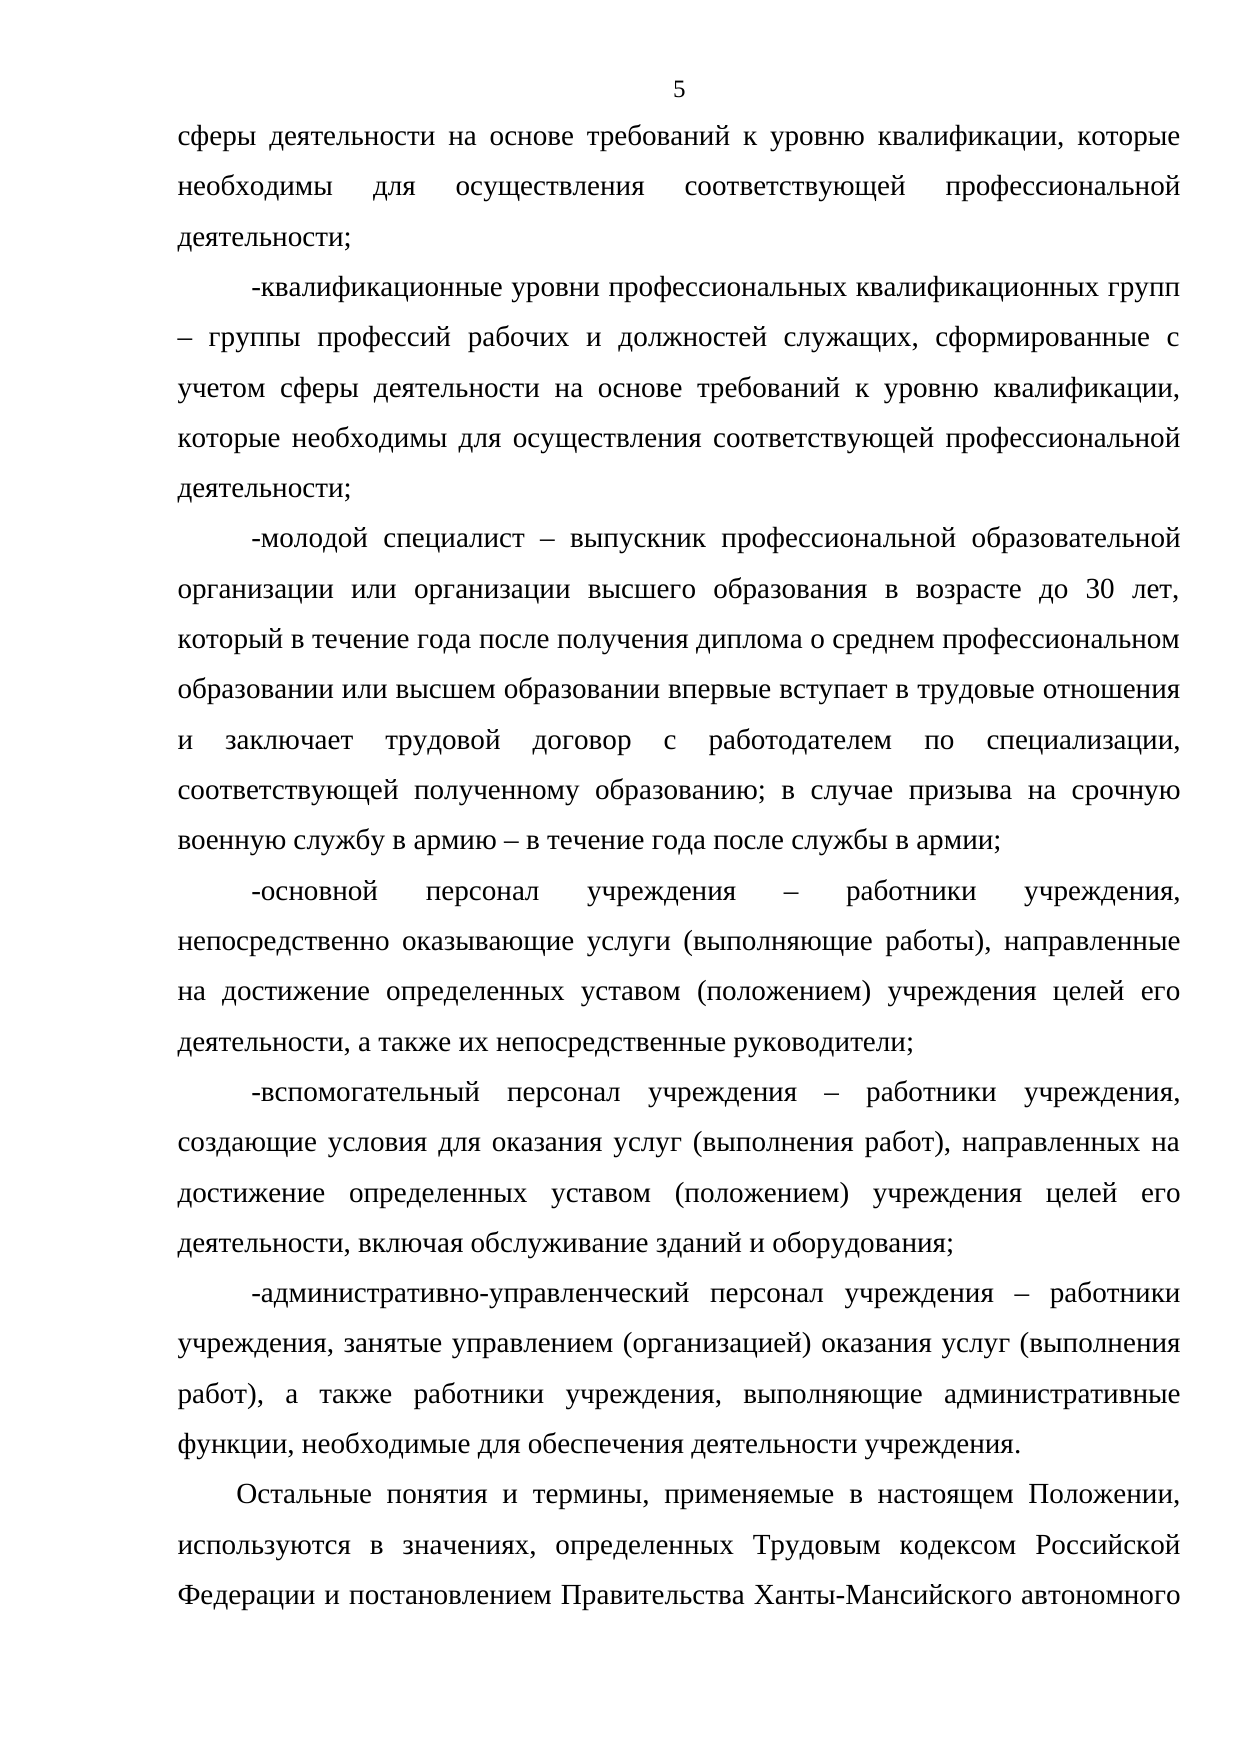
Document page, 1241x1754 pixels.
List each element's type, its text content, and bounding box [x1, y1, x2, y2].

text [177, 1477, 1181, 1611]
text -административно-управленческий персонал учреждения – работники учреждения, занятые управлением (организацией) оказания услуг (выполнения работ), а также работники учреждения, выполняющие административные функции, необходимые для обеспечения деятельности учреждения. [177, 1275, 1181, 1460]
text -молодой специалист – выпускник профессиональной образовательной организации или организации высшего образования в возрасте до 30 лет, который в течение года после получения диплома о среднем профессиональном образовании или высшем образовании впервые вступает в трудовые отношения и заключает трудовой договор с работодателем по специализации, соответствующей полученному образованию; в случае призыва на срочную военную службу в армию – в течение года после службы в армии; [177, 521, 1181, 856]
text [177, 118, 1181, 252]
title -квалификационные уровни профессиональных квалификационных групп – группы профессий рабочих и должностей служащих, сформированные с учетом сферы деятельности на основе требований к уровню квалификации, которые необходимы для осуществления соответствующей профессиональной деятельности; [177, 269, 1181, 504]
text -основной персонал учреждения – работники учреждения, непосредственно оказывающие услуги (выполняющие работы), направленные на достижение определенных уставом (положением) учреждения целей его деятельности, а также их непосредственные руководители; [177, 873, 1181, 1057]
text -вспомогательный персонал учреждения – работники учреждения, создающие условия для оказания услуг (выполнения работ), направленных на достижение определенных уставом (положением) учреждения целей его деятельности, включая обслуживание зданий и оборудования; [177, 1074, 1181, 1258]
